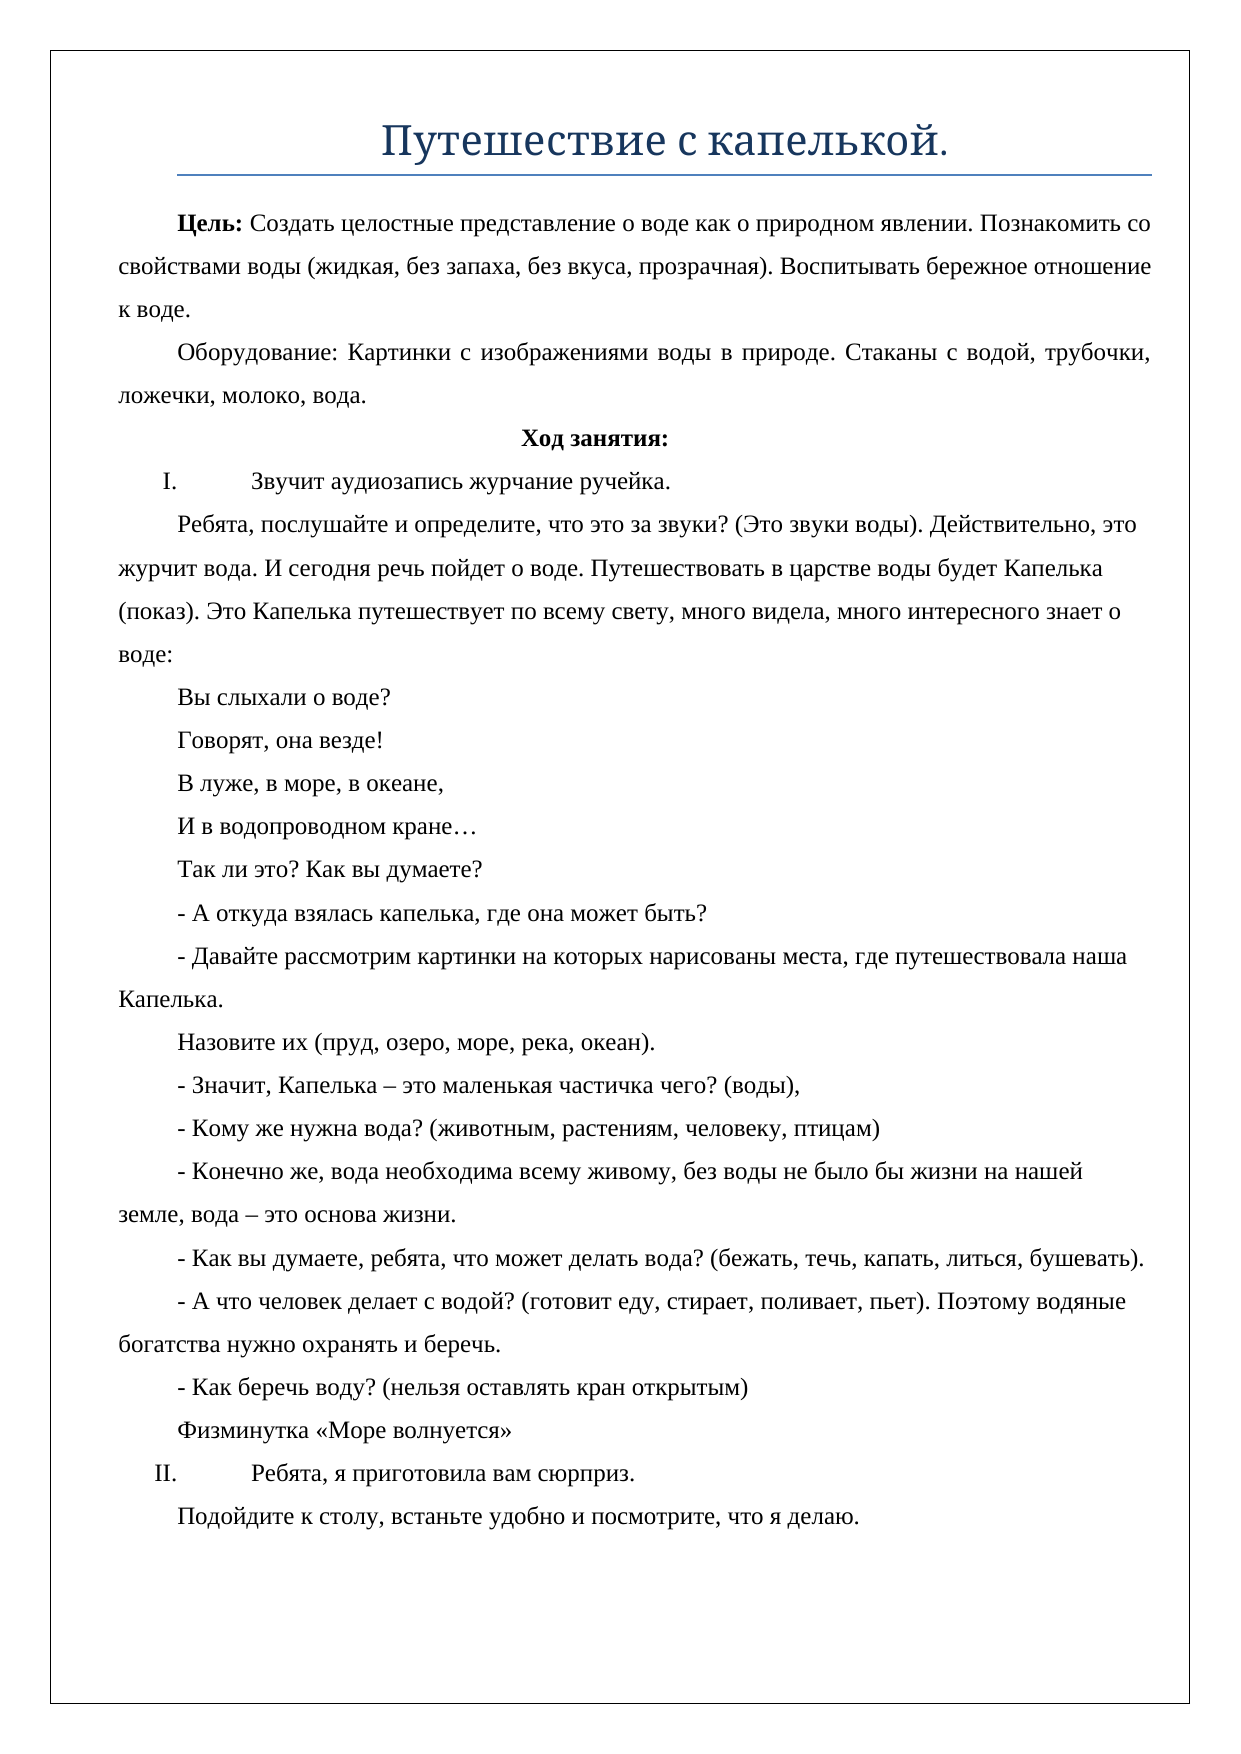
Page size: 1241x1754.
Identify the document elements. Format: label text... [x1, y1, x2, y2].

list В луже, в море, в океане, [118, 768, 1152, 797]
list Звучит аудиозапись журчание ручейка. [118, 466, 1152, 495]
list - Конечно же, вода необходима всему живому, без воды не было бы жизни на нашей земле, вода – это основа жизни. [118, 1156, 1152, 1228]
list Так ли это? Как вы думаете? [118, 854, 1152, 883]
list - Как беречь воду? (нельзя оставлять кран открытым) [118, 1372, 1152, 1401]
list Ребята, послушайте и определите, что это за звуки? (Это звуки воды). Действительно, это журчит вода. И сегодня речь пойдет о воде. Путешествовать в царстве воды будет Капелька (показ). Это Капелька путешествует по всему свету, много видела, много интересного знает о воде: [118, 509, 1152, 668]
list - Кому же нужна вода? (животным, растениям, человеку, птицам) [118, 1113, 1152, 1142]
list - А что человек делает с водой? (готовит еду, стирает, поливает, пьет). Поэтому водяные богатства нужно охранять и беречь. [118, 1286, 1152, 1358]
list Ребята, я приготовила вам сюрприз. [118, 1458, 1152, 1487]
list - Как вы думаете, ребята, что может делать вода? (бежать, течь, капать, литься, бушевать). [118, 1243, 1152, 1271]
list Подойдите к столу, встаньте удобно и посмотрите, что я делаю. [118, 1501, 1152, 1530]
text Оборудование: Картинки с изображениями воды в природе. Стаканы с водой, трубочки, ложечки, молоко, вода. [118, 337, 1152, 409]
title Путешествие с капелькой. [177, 118, 1152, 174]
list Физминутка «Море волнуется» [118, 1415, 1152, 1444]
text Цель: Создать целостные представление о воде как о природном явлении. Познакомить со свойствами воды (жидкая, без запаха, без вкуса, прозрачная). Воспитывать бережное отношение к воде. [118, 208, 1152, 323]
list Вы слыхали о воде? [118, 682, 1152, 711]
text Ход занятия: [118, 423, 1152, 452]
list Говорят, она везде! [118, 725, 1152, 754]
list И в водопроводном кране… [118, 811, 1152, 840]
list Назовите их (пруд, озеро, море, река, океан). [118, 1027, 1152, 1056]
list - Давайте рассмотрим картинки на которых нарисованы места, где путешествовала наша Капелька. [118, 941, 1152, 1013]
list - А откуда взялась капелька, где она может быть? [118, 898, 1152, 926]
list - Значит, Капелька – это маленькая частичка чего? (воды), [118, 1070, 1152, 1099]
